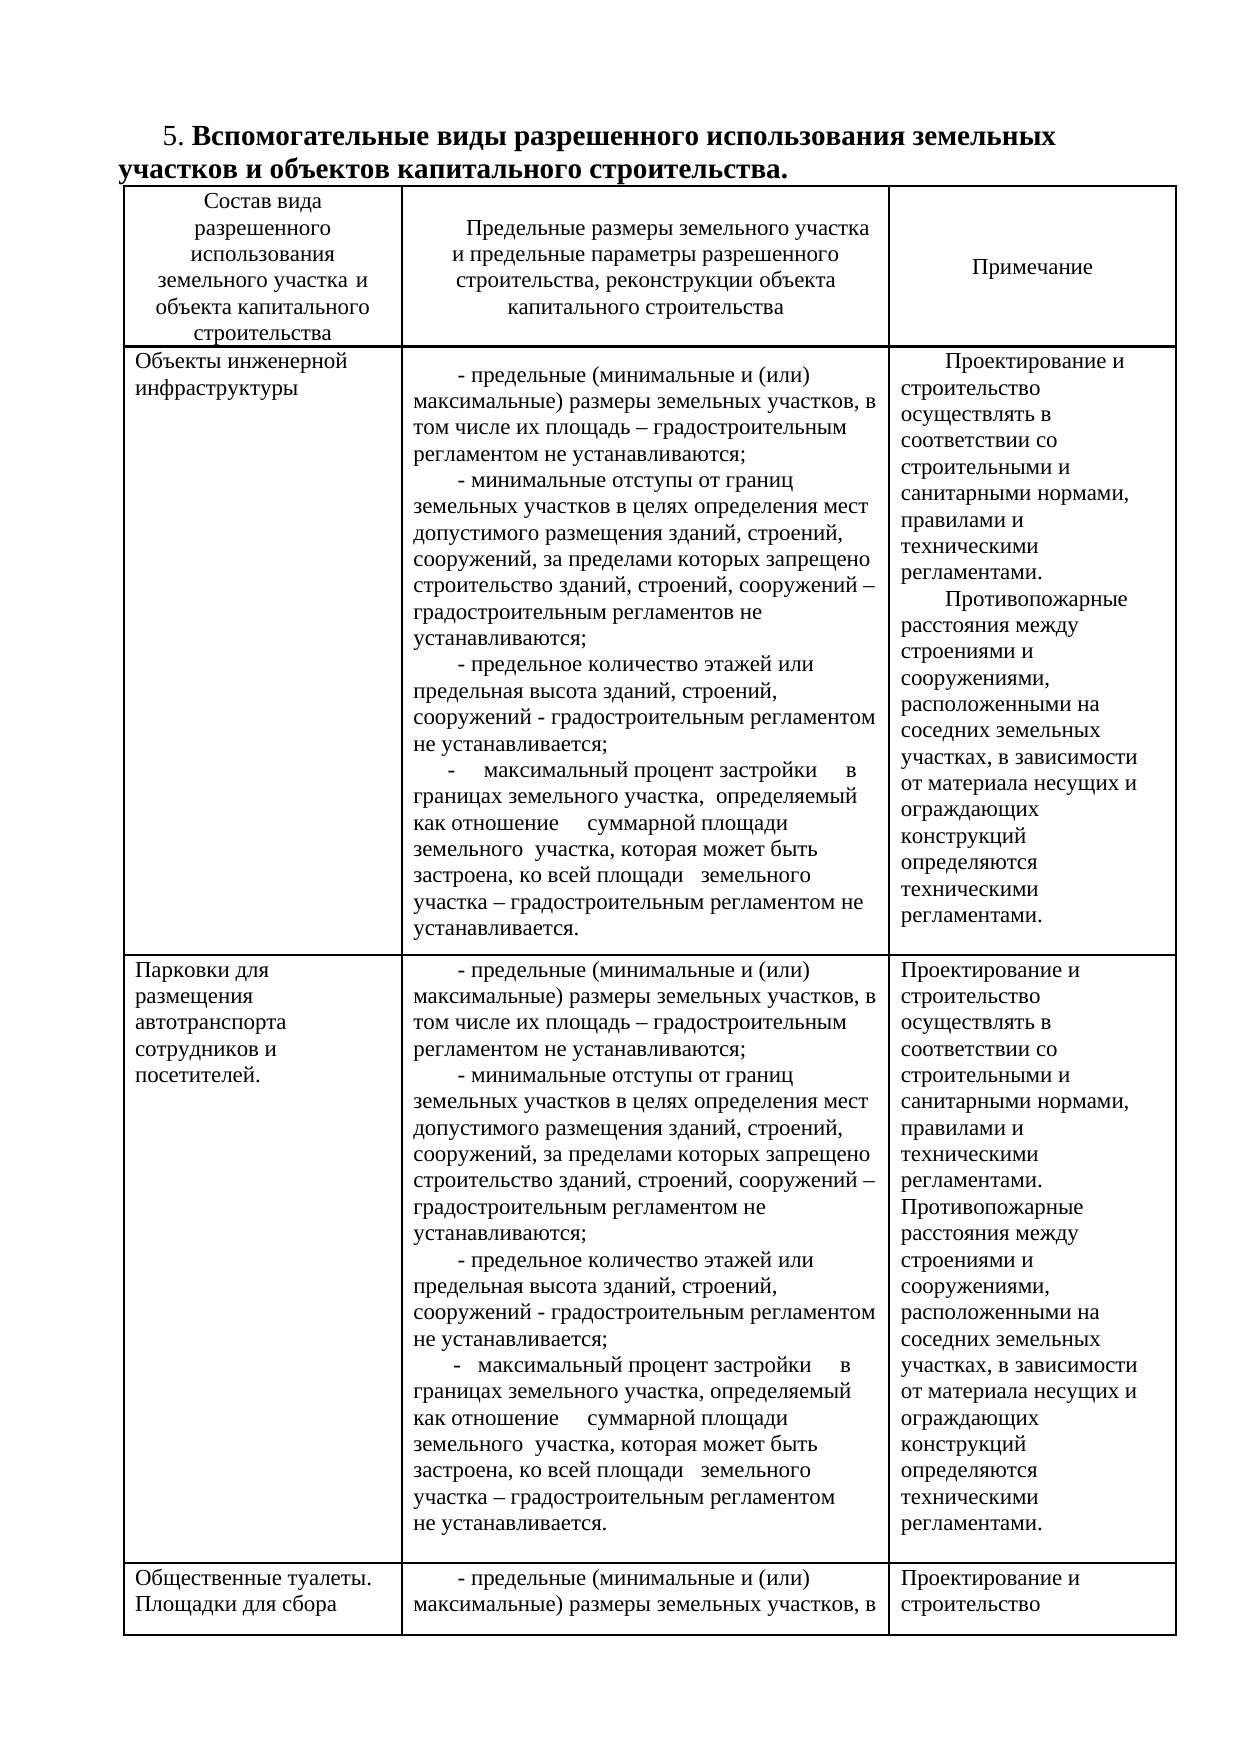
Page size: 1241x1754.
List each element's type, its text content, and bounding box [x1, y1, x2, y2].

table_cell Объекты инженерной инфраструктуры [125, 348, 401, 954]
list 5. Вспомогательные виды разрешенного использования земельных участков и объектов капитального строительства. [118, 118, 1181, 185]
table_cell Парковки для размещения автотранспорта сотрудников и посетителей. [125, 956, 401, 1562]
table_header Примечание [890, 187, 1175, 345]
table_cell - предельные (минимальные и (или) максимальные) размеры земельных участков, в том числе их площадь – градостроительным регламентом не устанавливаются; - минимальные отступы от границ земельных участков в целях определения мест допустимого размещения зданий, строений, сооружений, за пределами которых запрещено строительство зданий, строений, сооружений – градостроительным регламентов не устанавливаются; - предельное количество этажей или предельная высота зданий, строений, сооружений - градостроительным регламентом не устанавливается; - максимальный процент застройки в границах земельного участка, определяемый как отношение суммарной площади земельного участка, которая может быть застроена, ко всей площади земельного участка – градостроительным регламентом не устанавливается. [403, 348, 888, 954]
table_header Состав вида разрешенного использования земельного участка и объекта капитального строительства [125, 187, 401, 345]
table_header Предельные размеры земельного участка и предельные параметры разрешенного строительства, реконструкции объекта капитального строительства [403, 187, 888, 345]
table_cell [403, 1564, 888, 1633]
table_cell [890, 1564, 1175, 1633]
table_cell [125, 1564, 401, 1633]
